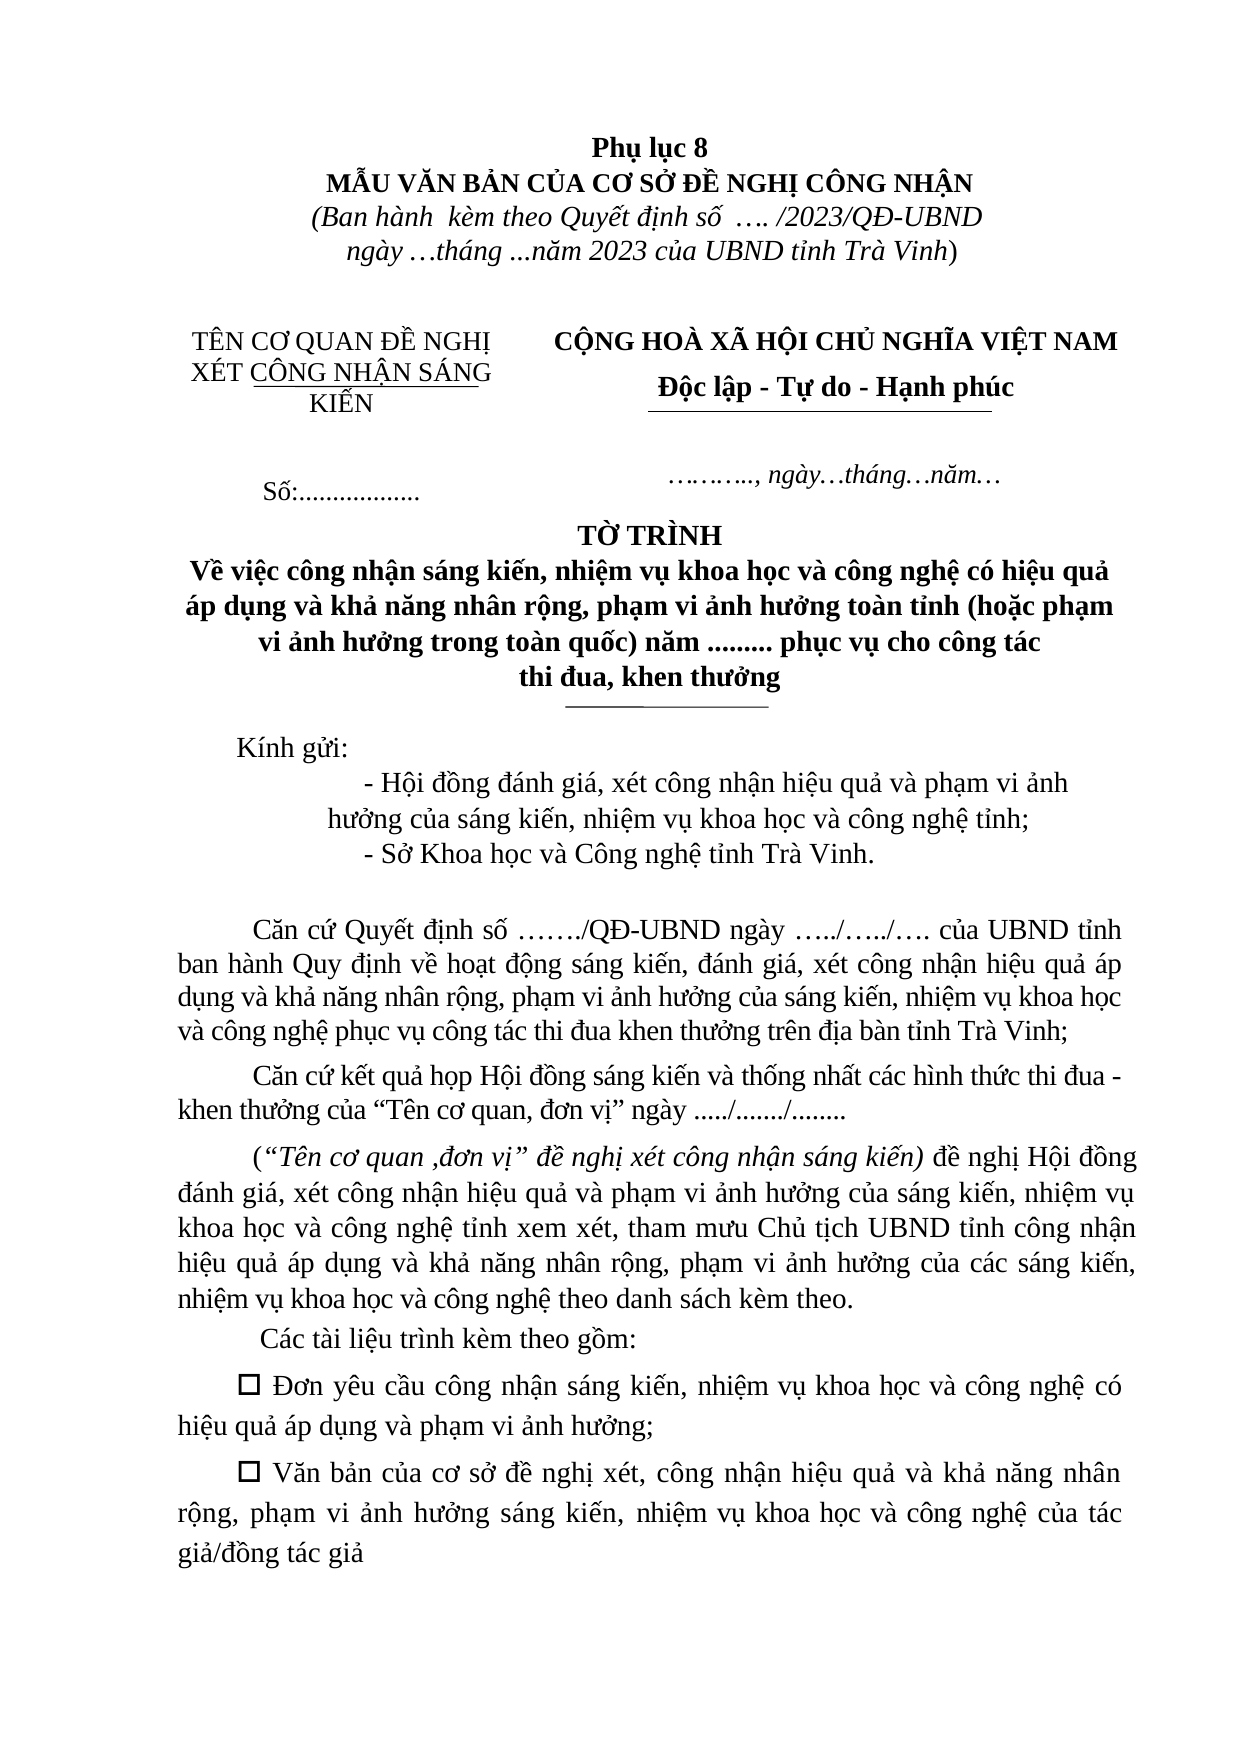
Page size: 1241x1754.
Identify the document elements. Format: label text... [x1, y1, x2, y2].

text Về việc công nhận sáng kiến, nhiệm vụ khoa học và công nghệ có hiệu quả áp dụng và khả năng nhân rộng, phạm vi ảnh hưởng toàn tỉnh (hoặc phạm vi ảnh hưởng trong toàn quốc) năm ......... phục vụ cho công tác [177, 552, 1122, 658]
text Căn cứ kết quả họp Hội đồng sáng kiến và thống nhất các hình thức thi đua - khen thưởng của “Tên cơ quan, đơn vị” ngày ...../......./........ [177, 1059, 1122, 1126]
text (Ban hành kèm theo Quyết định số …. /2023/QĐ-UBND [148, 199, 1149, 233]
table_header CỘNG HOÀ XÃ HỘI CHỦ NGHĨA VIỆT NAM Độc lập - Tự do - Hạnh phúc ……….., ngày…tháng…năm… [528, 313, 1144, 506]
text Kính gửi: [236, 729, 1122, 764]
table_header TÊN CƠ QUAN ĐỀ NGHỊ XÉT CÔNG NHẬN SÁNG KIẾN Số:.................. [155, 313, 527, 506]
text Đơn yêu cầu công nhận sáng kiến, nhiệm vụ khoa học và công nghệ có hiệu quả áp dụng và phạm vi ảnh hưởng; [177, 1368, 1122, 1442]
text - Sở Khoa học và Công nghệ tỉnh Trà Vinh. [327, 835, 1122, 871]
text TỜ TRÌNH [177, 518, 1122, 552]
text ngày …tháng ...năm 2023 của UBND tỉnh Trà Vinh) [148, 233, 1149, 267]
text Các tài liệu trình kèm theo gồm: [177, 1322, 1122, 1355]
text (“Tên cơ quan ,đơn vị” đề nghị xét công nhận sáng kiến) đề nghị Hội đồng đánh giá, xét công nhận hiệu quả và phạm vi ảnh hưởng của sáng kiến, nhiệm vụ khoa học và công nghệ tỉnh xem xét, tham mưu Chủ tịch UBND tỉnh công nhận hiệu quả áp dụng và khả năng nhân rộng, phạm vi ảnh hưởng của các sáng kiến, nhiệm vụ khoa học và công nghệ theo danh sách kèm theo. [177, 1138, 1137, 1315]
text thi đua, khen thưởng [177, 658, 1122, 694]
text Căn cứ Quyết định số ……./QĐ-UBND ngày …../…../…. của UBND tỉnh ban hành Quy định về hoạt động sáng kiến, đánh giá, xét công nhận hiệu quả áp dụng và khả năng nhân rộng, phạm vi ảnh hưởng của sáng kiến, nhiệm vụ khoa học và công nghệ phục vụ công tác thi đua khen thưởng trên địa bàn tỉnh Trà Vinh; [177, 912, 1122, 1047]
text Văn bản của cơ sở đề nghị xét, công nhận hiệu quả và khả năng nhân rộng, phạm vi ảnh hưởng sáng kiến, nhiệm vụ khoa học và công nghệ của tác giả/đồng tác giả [177, 1455, 1122, 1569]
text MẪU VĂN BẢN CỦA CƠ SỞ ĐỀ NGHỊ CÔNG NHẬN [177, 164, 1122, 199]
text - Hội đồng đánh giá, xét công nhận hiệu quả và phạm vi ảnh hưởng của sáng kiến, nhiệm vụ khoa học và công nghệ tỉnh; [327, 764, 1137, 835]
text Phụ lục 8 [177, 131, 1122, 164]
